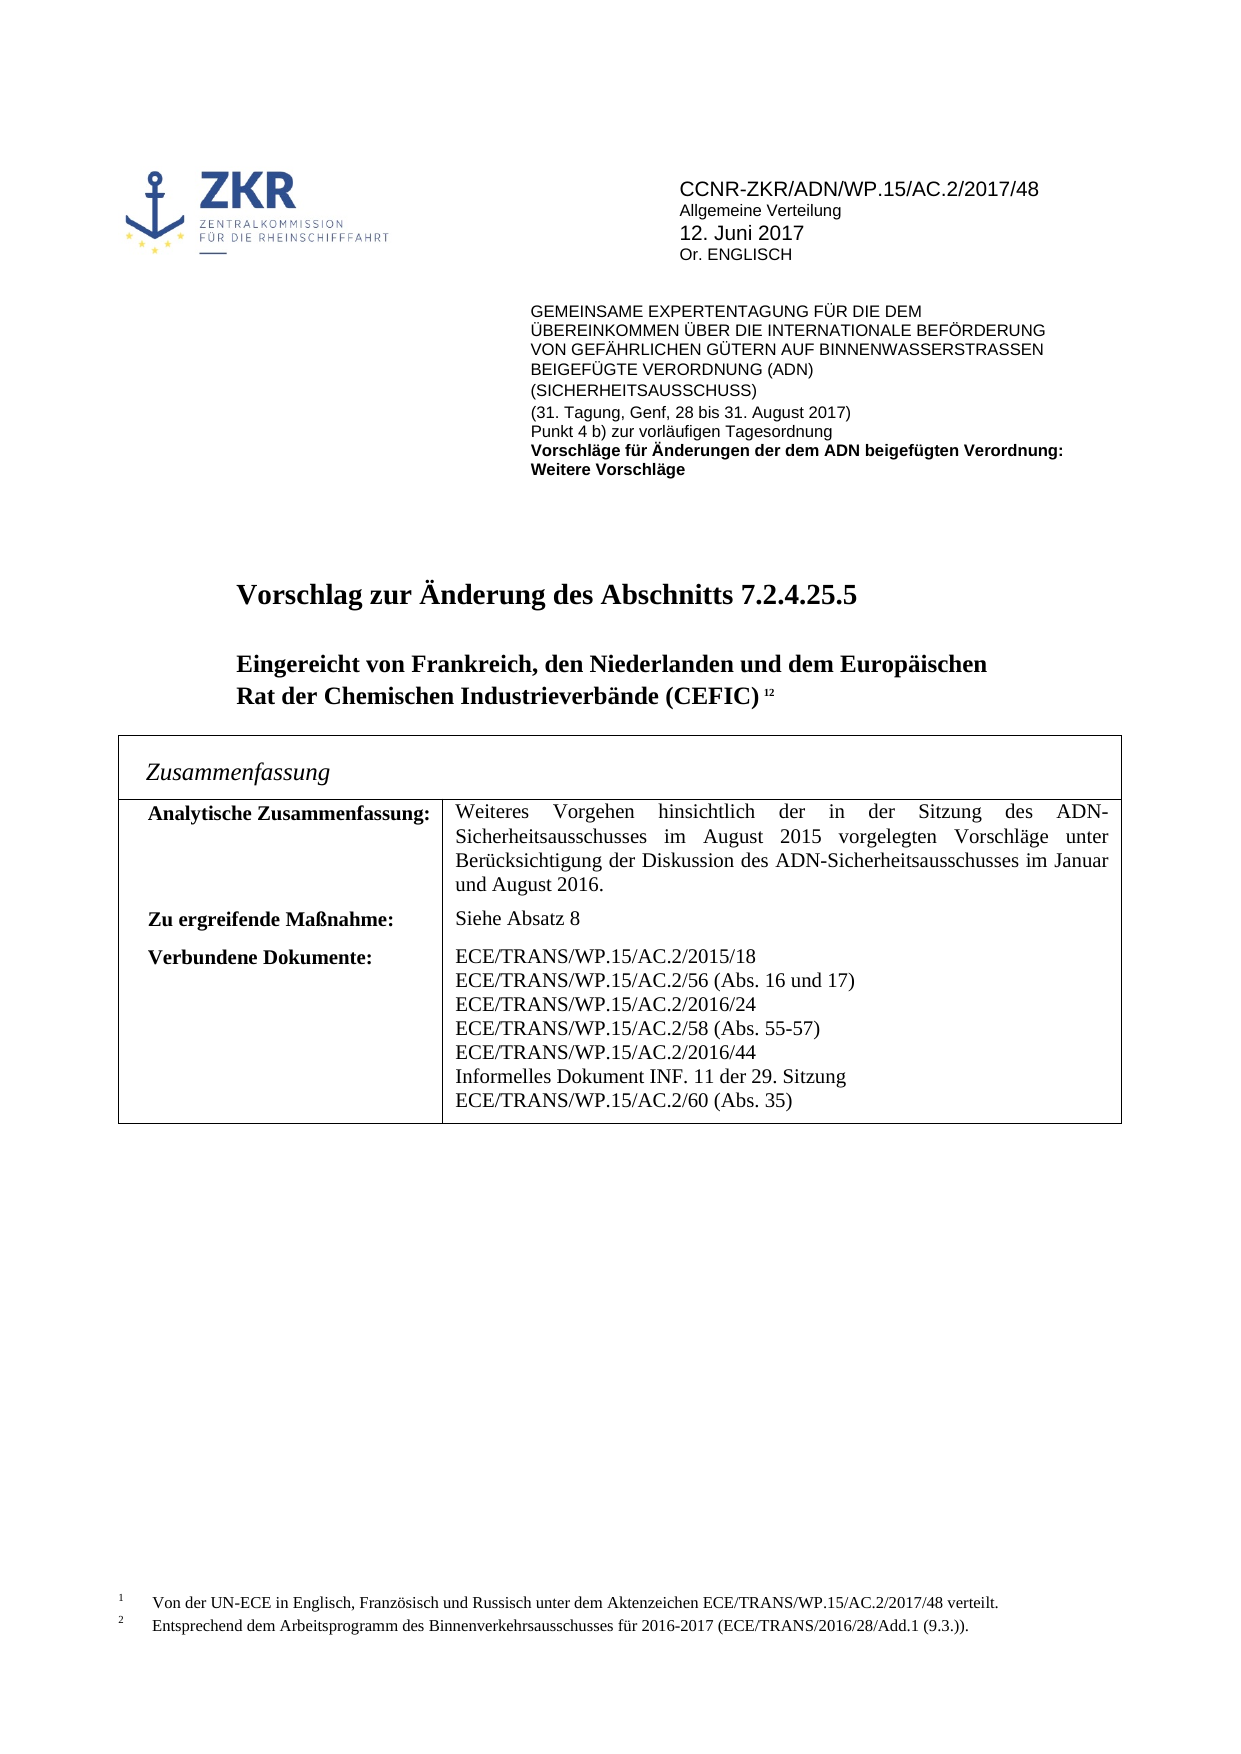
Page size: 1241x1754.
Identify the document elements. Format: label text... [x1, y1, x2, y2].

text (31. Tagung, Genf, 28 bis 31. August 2017) [531, 402, 1122, 422]
text Weitere Vorschläge [531, 460, 1122, 479]
text Vorschläge für Änderungen der dem ADN beigefügten Verordnung: [531, 441, 1122, 460]
text GEMEINSAME EXPERTENTAGUNG FÜR DIE DEM [530, 302, 1122, 321]
table_cell Analytische Zusammenfassung: [119, 800, 442, 906]
text BEIGEFÜGTE VERORDNUNG (ADN) [530, 359, 1122, 381]
table_cell Siehe Absatz 8 [443, 906, 1121, 944]
text VON GEFÄHRLICHEN GÜTERN AUF BINNENWASSERSTRASSEN [530, 340, 1122, 359]
text (SICHERHEITSAUSSCHUSS) [530, 381, 1122, 402]
text Vorschlag zur Änderung des Abschnitts 7.2.4.25.5 [118, 579, 1004, 610]
picture [118, 166, 400, 266]
table_header Zusammenfassung [119, 736, 1121, 798]
text 12. Juni 2017 [679, 220, 1122, 244]
table_cell Weiteres Vorgehen hinsichtlich der in der Sitzung des ADN-Sicherheitsausschusses im August 2015 vorgelegten Vorschläge unter Berücksichtigung der Diskussion des ADN-Sicherheitsausschusses im Januar und August 2016. [443, 800, 1121, 906]
table_cell Verbundene Dokumente: [119, 944, 442, 1122]
text Or. ENGLISCH [679, 244, 1063, 263]
text Eingereicht von Frankreich, den Niederlanden und dem Europäischen Rat der Chemischen Industrieverbände (CEFIC) [177, 648, 1004, 710]
table_cell Zu ergreifende Maßnahme: [119, 906, 442, 944]
text CCNR-ZKR/ADN/WP.15/AC.2/2017/48 [679, 177, 1152, 201]
text Allgemeine Verteilung [679, 201, 1122, 220]
text ÜBEREINKOMMEN ÜBER DIE INTERNATIONALE BEFÖRDERUNG [530, 321, 1122, 340]
text Punkt 4 b) zur vorläufigen Tagesordnung [531, 422, 1122, 441]
table_cell ECE/TRANS/WP.15/AC.2/2015/18 ECE/TRANS/WP.15/AC.2/56 (Abs. 16 und 17) ECE/TRANS/WP.15/AC.2/2016/24 ECE/TRANS/WP.15/AC.2/58 (Abs. 55-57) ECE/TRANS/WP.15/AC.2/2016/44 Informelles Dokument INF. 11 der 29. Sitzung ECE/TRANS/WP.15/AC.2/60 (Abs. 35) [443, 944, 1121, 1122]
